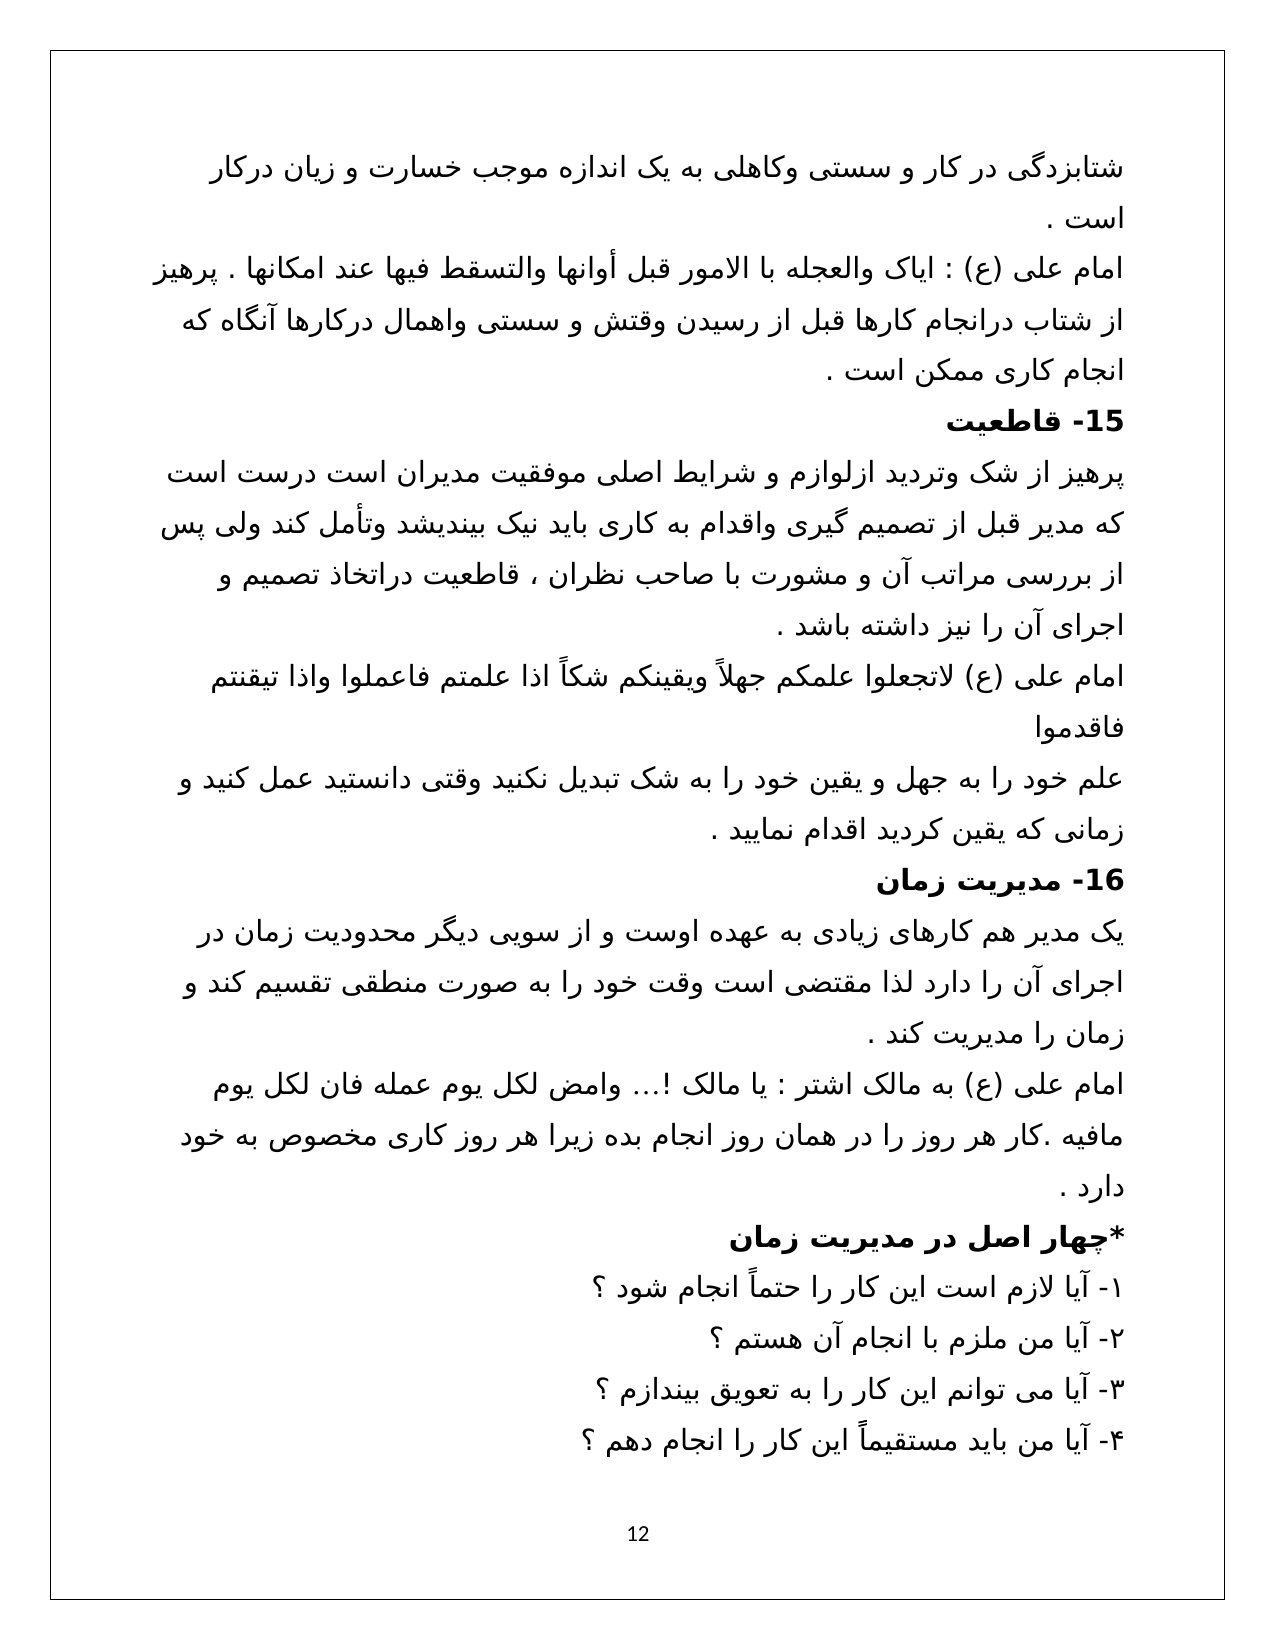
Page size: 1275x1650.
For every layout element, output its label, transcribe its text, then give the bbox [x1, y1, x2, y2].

text یک مدیر هم کارهای زیادی به عهده اوست و از سویی دیگر محدودیت زمان در اجرای آن را دارد لذا مقتضی است وقت خود را به صورت منطقی تقسیم کند و زمان را مدیریت کند . امام علی (ع) به مالک اشتر : یا مالک !… وامض لکل یوم عمله فان لکل یوم مافیه .کار هر روز را در همان روز انجام بده زیرا هر روز کاری مخصوص به خود دارد . [150, 914, 1125, 1203]
text *چهار اصل در مدیریت زمان [150, 1220, 1125, 1254]
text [150, 150, 1125, 846]
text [150, 1271, 1125, 1458]
text 16- مدیریت زمان [150, 863, 1125, 897]
